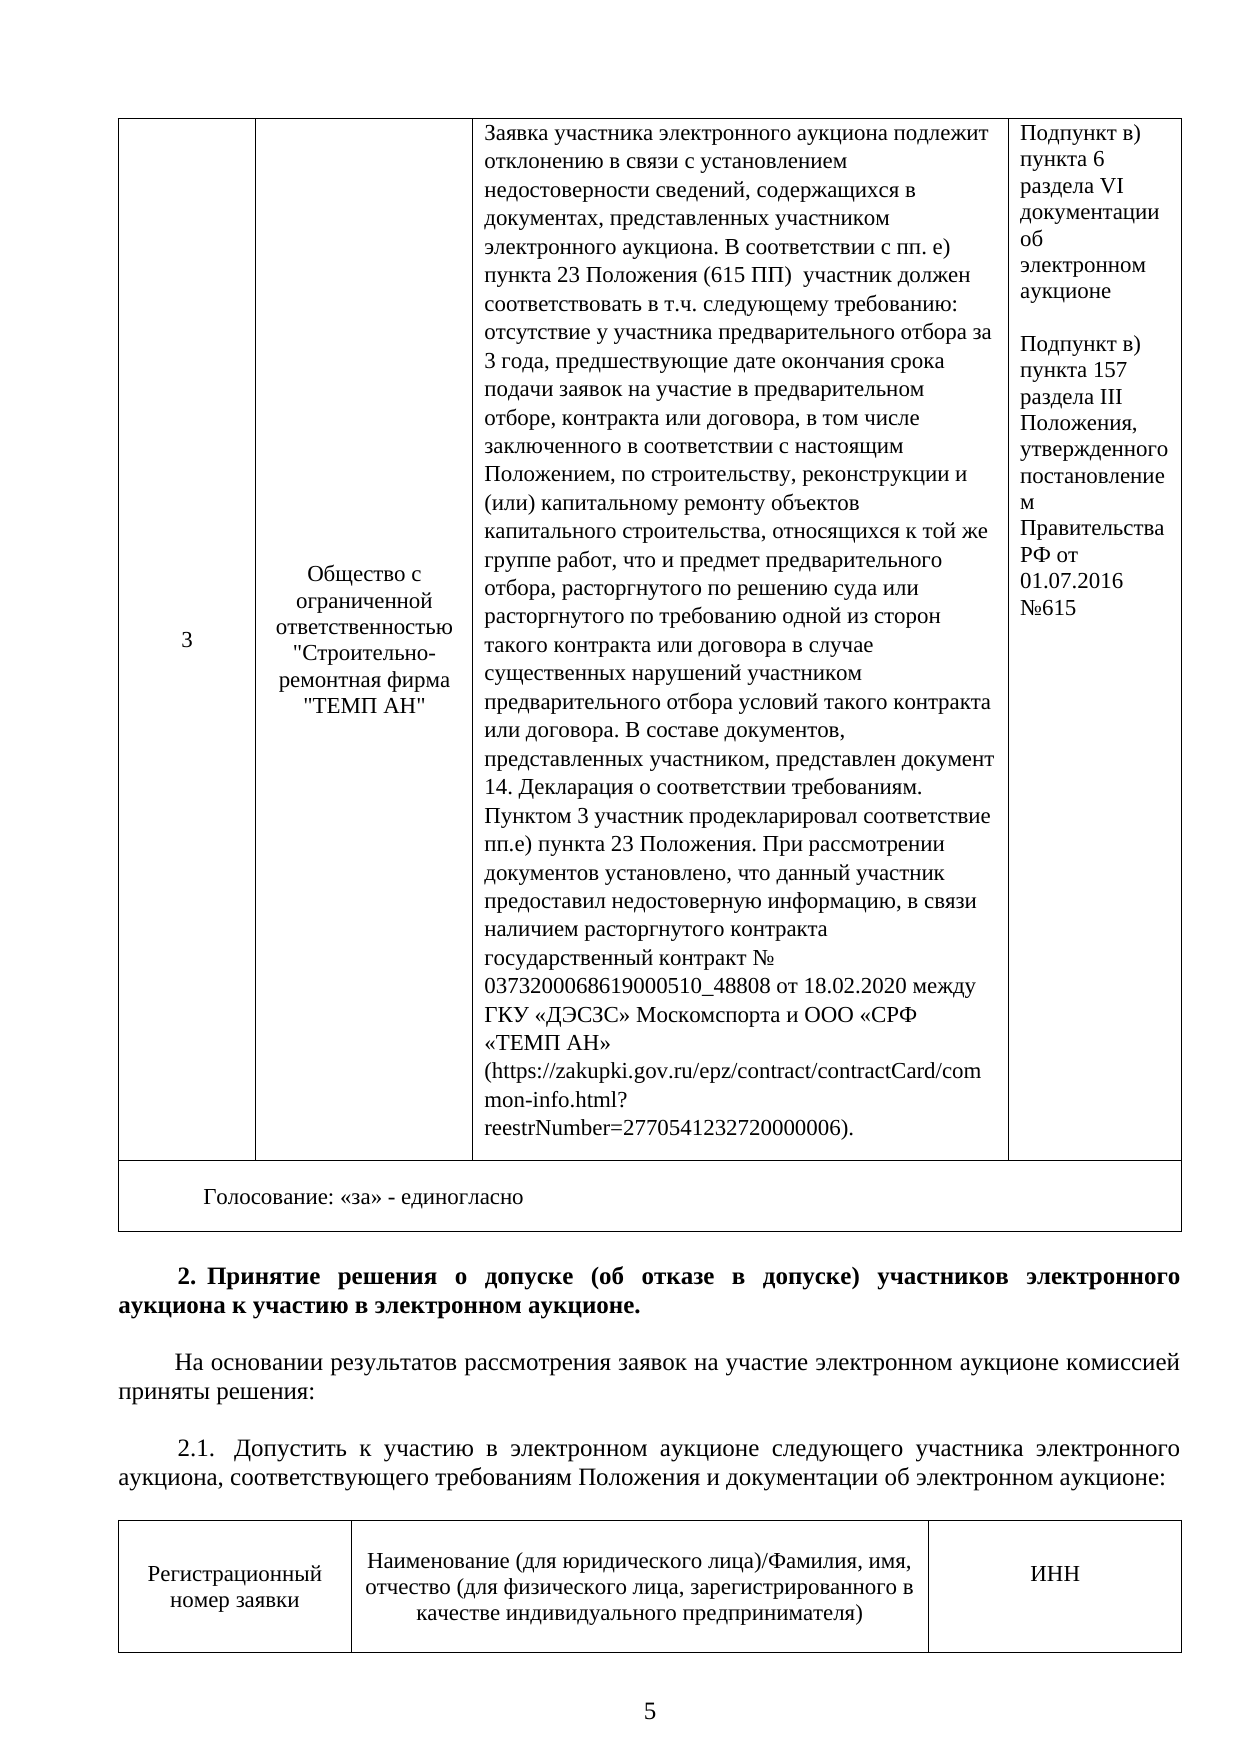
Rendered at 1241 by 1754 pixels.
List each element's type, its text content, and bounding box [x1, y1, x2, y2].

list Допустить к участию в электронном аукционе следующего участника электронного аукциона, соответствующего требованиям Положения и документации об электронном аукционе: [118, 1433, 1181, 1491]
table_cell 3 [119, 119, 255, 1159]
list Принятие решения о допуске (об отказе в допуске) участников электронного аукциона к участию в электронном аукционе. [118, 1261, 1181, 1318]
table_cell Общество с ограниченной ответственностью "Строительно-ремонтная фирма "ТЕМП АН" [256, 119, 472, 1159]
table_cell Подпункт в) пункта 6 раздела VI документации об электронном аукционе Подпункт в) пункта 157 раздела III Положения, утвержденного постановлением Правительства РФ от 01.07.2016 №615 [1009, 119, 1181, 1159]
table_header ИНН [929, 1521, 1181, 1652]
table_header Наименование (для юридического лица)/Фамилия, имя, отчество (для физического лица, зарегистрированного в качестве индивидуального предпринимателя) [352, 1521, 928, 1652]
text На основании результатов рассмотрения заявок на участие электронном аукционе комиссией приняты решения: [118, 1347, 1181, 1405]
table_header Регистрационный номер заявки [119, 1521, 351, 1652]
table_cell Голосование: «за» - единогласно [119, 1161, 1181, 1231]
table_cell Заявка участника электронного аукциона подлежит отклонению в связи с установлением недостоверности сведений, содержащихся в документах, представленных участником электронного аукциона. В соответствии с пп. е) пункта 23 Положения (615 ПП) участник должен соответствовать в т.ч. следующему требованию: отсутствие у участника предварительного отбора за 3 года, предшествующие дате окончания срока подачи заявок на участие в предварительном отборе, контракта или договора, в том числе заключенного в соответствии с настоящим Положением, по строительству, реконструкции и (или) капитальному ремонту объектов капитального строительства, относящихся к той же группе работ, что и предмет предварительного отбора, расторгнутого по решению суда или расторгнутого по требованию одной из сторон такого контракта или договора в случае существенных нарушений участником предварительного отбора условий такого контракта или договора. В составе документов, представленных участником, представлен документ 14. Декларация о соответствии требованиям. Пунктом 3 участник продекларировал соответствие пп.е) пункта 23 Положения. При рассмотрении документов установлено, что данный участник предоставил недостоверную информацию, в связи наличием расторгнутого контракта государственный контракт № 0373200068619000510_48808 от 18.02.2020 между ГКУ «ДЭСЗС» Москомспорта и ООО «СРФ «ТЕМП АН» (https://zakupki.gov.ru/epz/contract/contractCard/common-info.html?reestrNumber=2770541232720000006). [473, 119, 1008, 1159]
